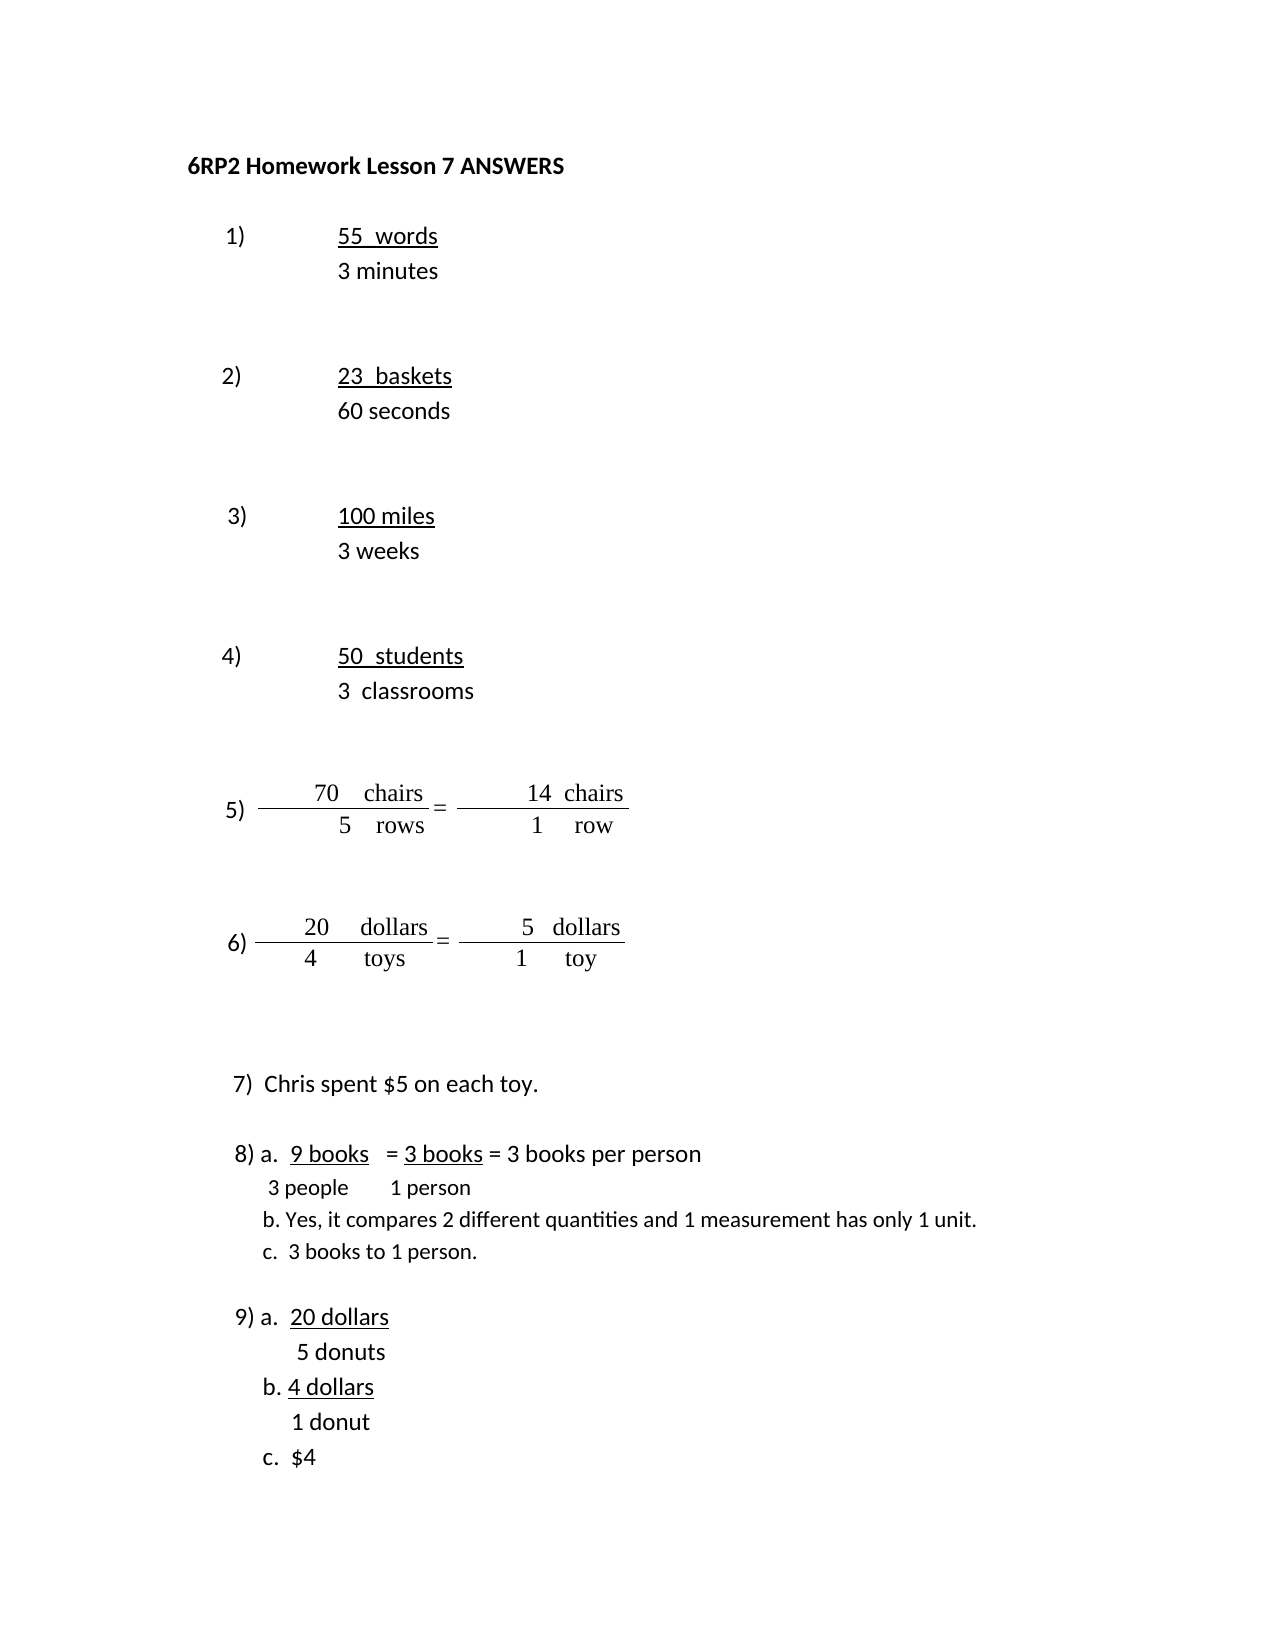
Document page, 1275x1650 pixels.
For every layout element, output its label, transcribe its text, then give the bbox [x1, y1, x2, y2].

text 6RP2 Homework Lesson 7 ANSWERS [187, 150, 1087, 181]
text 3 classrooms [187, 675, 1087, 706]
text 3 people 1 person [187, 1173, 1087, 1201]
text 60 seconds [187, 395, 1087, 426]
text 8) a. 9 books = 3 books = 3 books per person [187, 1138, 1087, 1168]
text b. 4 dollars [187, 1372, 1087, 1402]
text 3) 100 miles [187, 500, 1087, 531]
text 5 donuts [187, 1337, 1087, 1367]
text b. Yes, it compares 2 different quantities and 1 measurement has only 1 unit. [187, 1205, 1087, 1233]
text c. $4 [187, 1442, 1087, 1472]
text 9) a. 20 dollars [187, 1302, 1087, 1332]
text 3 minutes [187, 255, 1087, 286]
text 1 donut [187, 1407, 1087, 1437]
text 5) [225, 780, 1087, 839]
text 6) [187, 913, 1087, 972]
text 4) 50_students [187, 640, 1087, 671]
text 3 weeks [187, 535, 1087, 566]
list 55_words [225, 220, 1087, 251]
text 2) 23_baskets [187, 360, 1087, 391]
text 7) Chris spent $5 on each toy. [187, 1068, 1087, 1098]
text c. 3 books to 1 person. [187, 1237, 1087, 1265]
